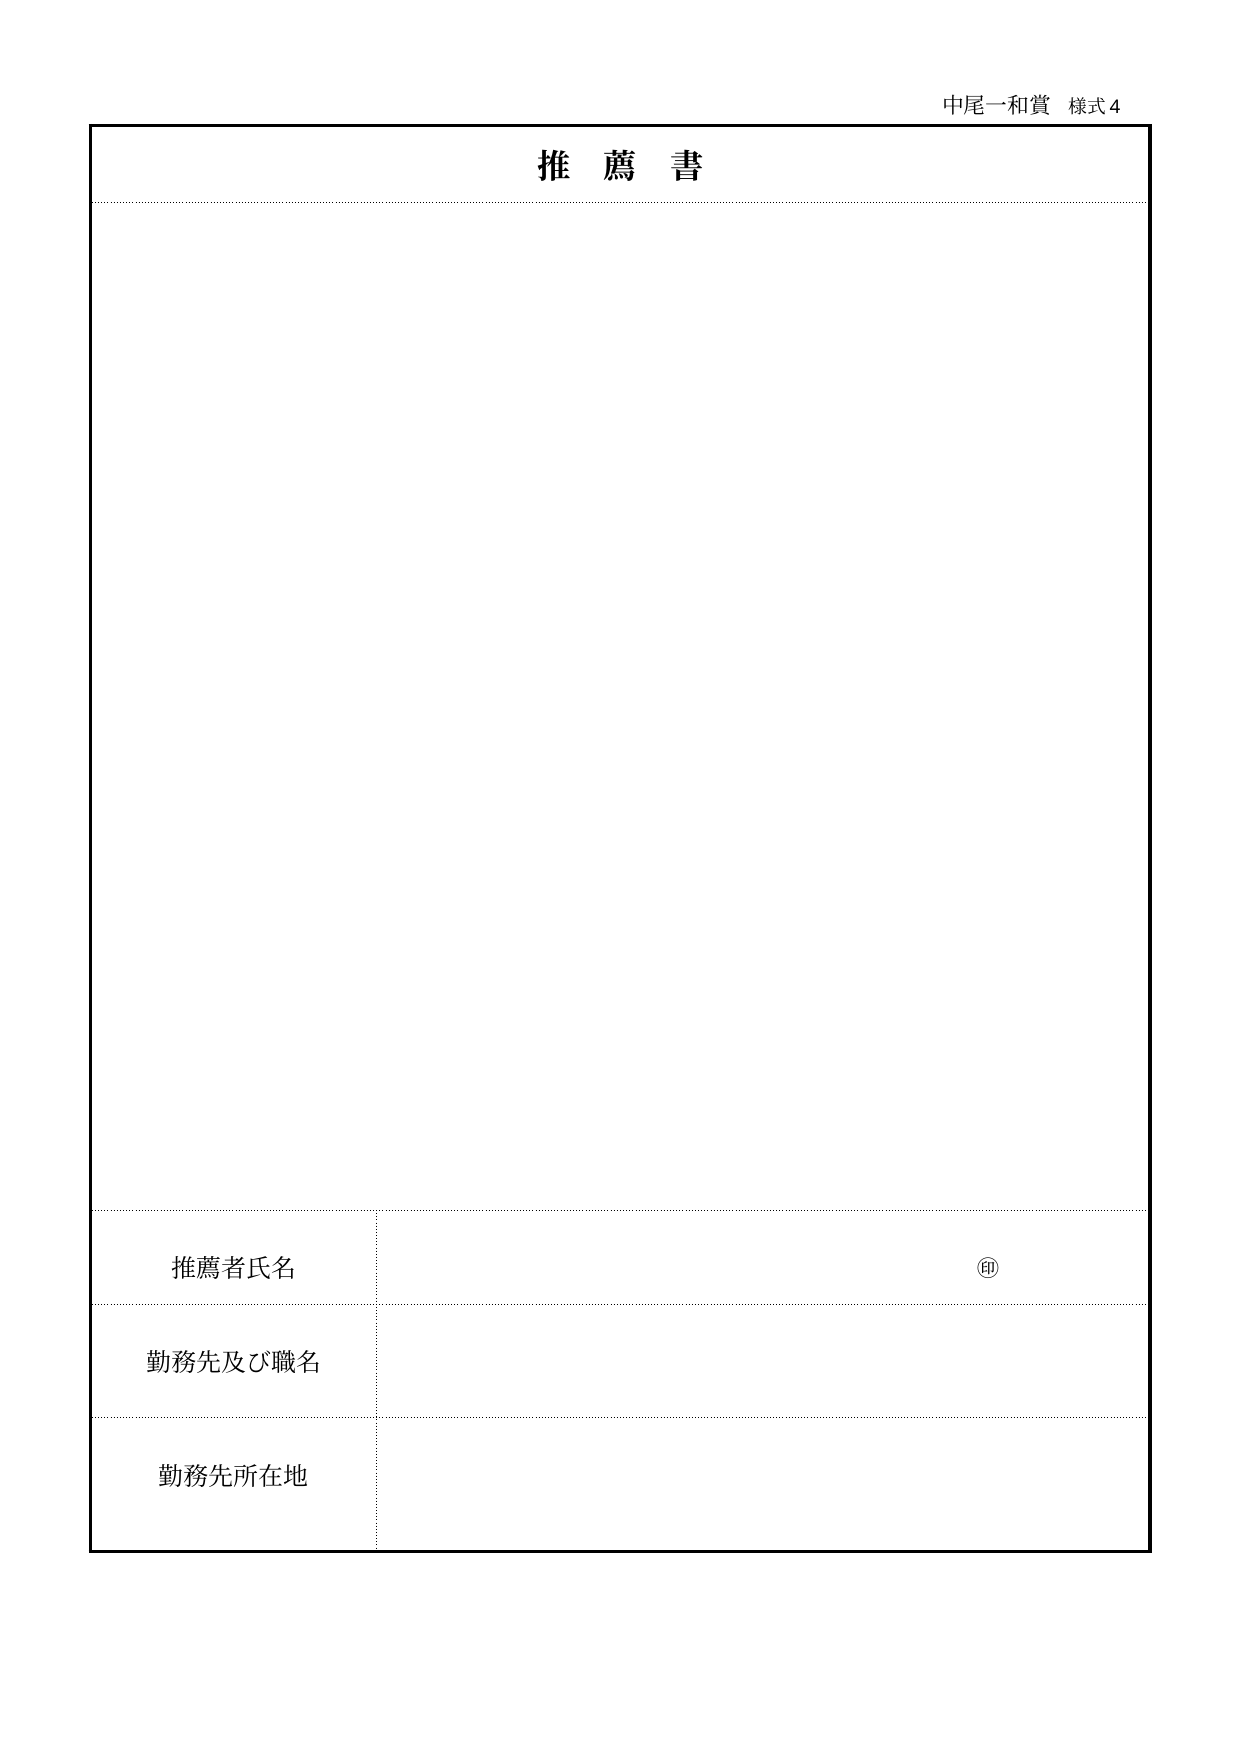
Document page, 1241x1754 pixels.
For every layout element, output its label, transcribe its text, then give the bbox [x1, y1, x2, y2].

table_cell 勤務先所在地 [92, 1417, 377, 1550]
table_cell ㊞ [377, 1210, 1148, 1304]
table_cell [92, 202, 1148, 1210]
table_cell [377, 1304, 1148, 1417]
table_cell 勤務先及び職名 [92, 1304, 377, 1417]
table_header 推 薦 書 [92, 127, 1148, 202]
table_cell [377, 1417, 1148, 1550]
table_cell 推薦者氏名 [92, 1210, 377, 1304]
